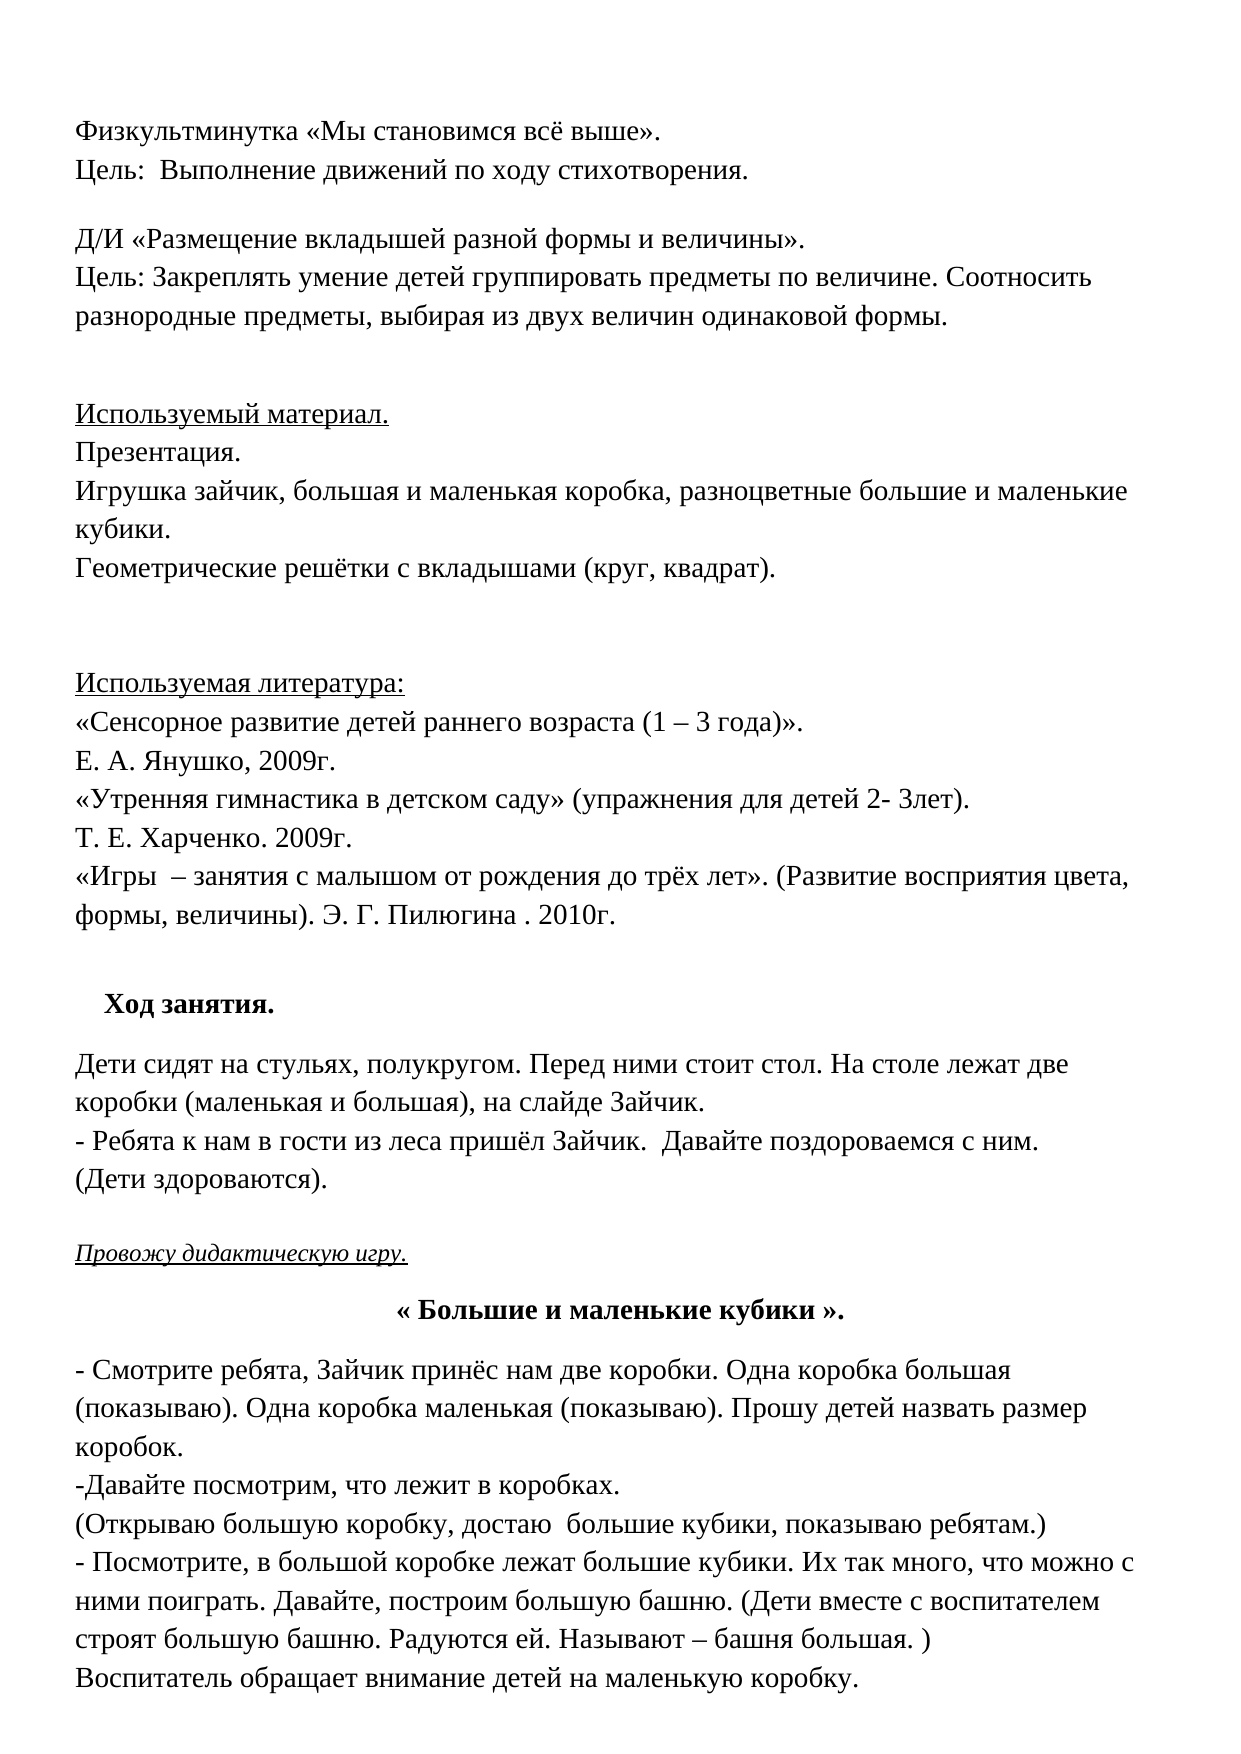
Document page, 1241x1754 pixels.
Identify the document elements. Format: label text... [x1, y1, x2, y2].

text Т. Е. Харченко. 2009г. [75, 820, 1165, 853]
text Цель: Закреплять умение детей группировать предметы по величине. Соотносить разнородные предметы, выбирая из двух величин одинаковой формы. [75, 259, 1165, 331]
text (Дети здороваются). [75, 1161, 1165, 1195]
text Цель: Выполнение движений по ходу стихотворения. [75, 152, 1165, 186]
text Презентация. [75, 434, 1165, 468]
text - Ребята к нам в гости из леса пришёл Зайчик. Давайте поздороваемся с ним. [75, 1123, 1165, 1156]
text Провожу дидактическую игру. [75, 1238, 1165, 1267]
text -Давайте посмотрим, что лежит в коробках. [75, 1467, 1165, 1501]
text Ход занятия. [75, 986, 1165, 1020]
text «Утренняя гимнастика в детском саду» (упражнения для детей 2- 3лет). [75, 781, 1165, 815]
text Е. А. Янушко, 2009г. [75, 743, 1165, 776]
text Геометрические решётки с вкладышами (круг, квадрат). [75, 550, 1165, 583]
text Используемый материал. [75, 396, 1165, 429]
text - Посмотрите, в большой коробке лежат большие кубики. Их так много, что можно с ними поиграть. Давайте, построим большую башню. (Дети вместе с воспитателем строят большую башню. Радуются ей. Называют – башня большая. ) [75, 1544, 1165, 1655]
text Д/И «Размещение вкладышей разной формы и величины». [75, 221, 1165, 254]
text Физкультминутка «Мы становимся всё выше». [75, 113, 1165, 147]
text Дети сидят на стульях, полукругом. Перед ними стоит стол. На столе лежат две коробки (маленькая и большая), на слайде Зайчик. [75, 1046, 1165, 1118]
text «Сенсорное развитие детей раннего возраста (1 – 3 года)». [75, 704, 1165, 738]
text - Смотрите ребята, Зайчик принёс нам две коробки. Одна коробка большая (показываю). Одна коробка маленькая (показываю). Прошу детей назвать размер коробок. [75, 1352, 1165, 1462]
text Воспитатель обращает внимание детей на маленькую коробку. [75, 1660, 1165, 1694]
text Используемая литература: [75, 666, 1165, 699]
text «Игры – занятия с малышом от рождения до трёх лет». (Развитие восприятия цвета, формы, величины). Э. Г. Пилюгина . 2010г. [75, 858, 1165, 930]
text « Большие и маленькие кубики ». [75, 1292, 1165, 1326]
text (Открываю большую коробку, достаю большие кубики, показываю ребятам.) [75, 1506, 1165, 1539]
text Игрушка зайчик, большая и маленькая коробка, разноцветные большие и маленькие кубики. [75, 473, 1165, 545]
